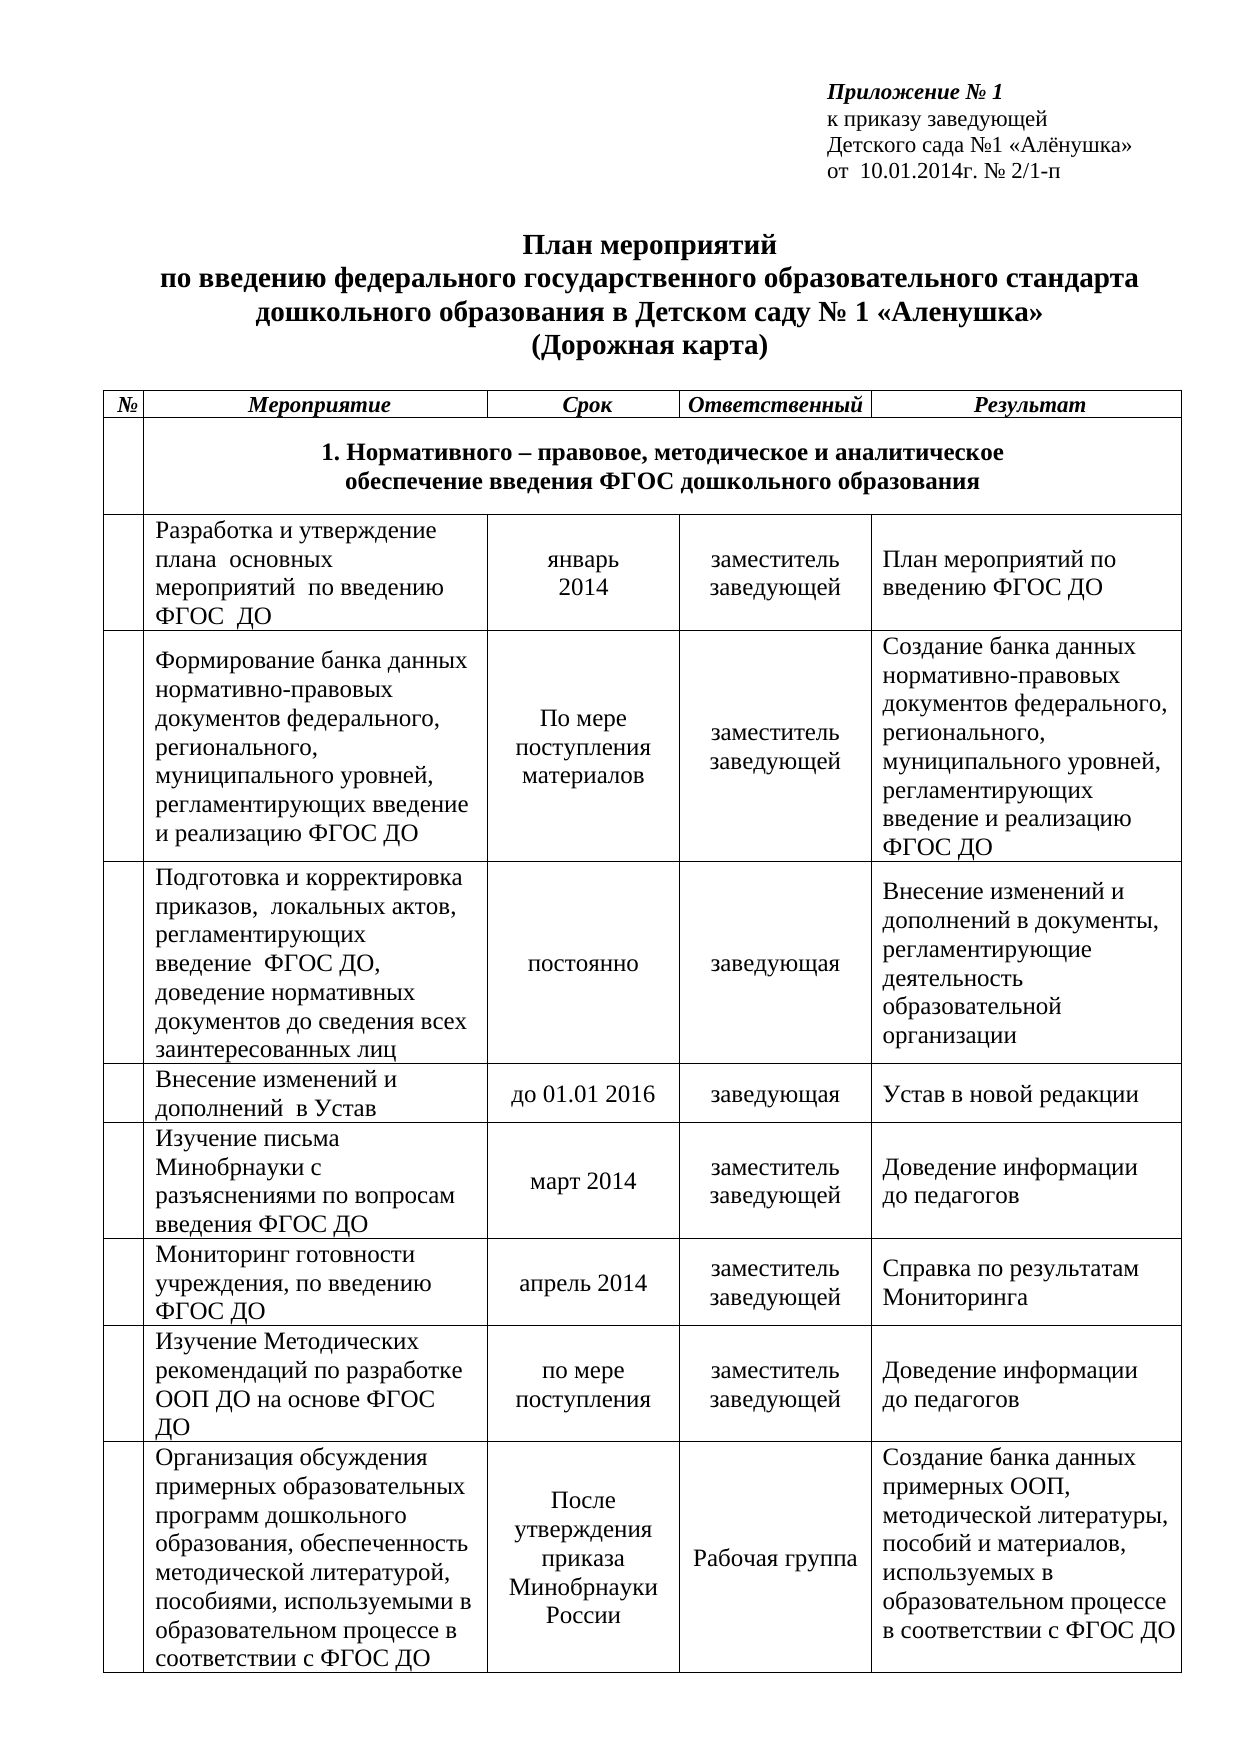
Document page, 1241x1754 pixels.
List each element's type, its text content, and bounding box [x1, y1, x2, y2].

table_cell Подготовка и корректировка приказов, локальных актов, регламентирующих введение ФГОС ДО, доведение нормативных документов до сведения всех заинтересованных лиц [144, 862, 487, 1063]
table_cell Разработка и утверждение плана основных мероприятий по введению ФГОС ДО [144, 515, 487, 630]
table_header Срок [488, 391, 679, 417]
table_cell [104, 418, 143, 514]
table_header Ответственный [680, 391, 871, 417]
text Приложение № 1 [118, 78, 1181, 104]
table_cell [104, 1064, 143, 1122]
text по введению федерального государственного образовательного стандарта [118, 260, 1181, 294]
table_cell План мероприятий по введению ФГОС ДО [872, 515, 1181, 630]
table_cell [104, 1326, 143, 1441]
table_cell Изучение Методических рекомендаций по разработке ООП ДО на основе ФГОС ДО [144, 1326, 487, 1441]
table_cell заместитель заведующей [680, 631, 871, 861]
table_cell заместитель заведующей [680, 1239, 871, 1325]
table_cell [104, 515, 143, 630]
table_cell [104, 631, 143, 861]
table_cell Организация обсуждения примерных образовательных программ дошкольного образования, обеспеченность методической литературой, пособиями, используемыми в образовательном процессе в соответствии с ФГОС ДО [144, 1442, 487, 1672]
table_cell март 2014 [488, 1123, 679, 1238]
table_cell Создание банка данных примерных ООП, методической литературы, пособий и материалов, используемых в образовательном процессе в соответствии с ФГОС ДО [872, 1442, 1181, 1672]
text дошкольного образования в Детском саду № 1 «Аленушка» [118, 294, 1181, 327]
table_cell После утверждения приказа Минобрнауки России [488, 1442, 679, 1672]
table_cell [104, 1123, 143, 1238]
table_cell апрель 2014 [488, 1239, 679, 1325]
text к приказу заведующей [118, 104, 1181, 131]
table_cell заместитель заведующей [680, 515, 871, 630]
table_cell постоянно [488, 862, 679, 1063]
table_cell Изучение письма Минобрнауки с разъяснениями по вопросам введения ФГОС ДО [144, 1123, 487, 1238]
table_cell [104, 862, 143, 1063]
table_header Мероприятие [144, 391, 487, 417]
text (Дорожная карта) [118, 327, 1181, 361]
text от 10.01.2014г. № 2/1-п [118, 157, 1181, 184]
table_cell январь 2014 [488, 515, 679, 630]
table_cell Мониторинг готовности учреждения, по введению ФГОС ДО [144, 1239, 487, 1325]
table_cell По мере поступления материалов [488, 631, 679, 861]
table_cell [104, 1442, 143, 1672]
table_cell заведующая [680, 862, 871, 1063]
table_cell заместитель заведующей [680, 1123, 871, 1238]
table_cell Внесение изменений и дополнений в Устав [144, 1064, 487, 1122]
table_cell Создание банка данных нормативно-правовых документов федерального, регионального, муниципального уровней, регламентирующих введение и реализацию ФГОС ДО [872, 631, 1181, 861]
table_cell заместитель заведующей [680, 1326, 871, 1441]
table_cell 1. Нормативного – правовое, методическое и аналитическое обеспечение введения ФГОС дошкольного образования [144, 418, 1181, 514]
table_cell Устав в новой редакции [872, 1064, 1181, 1122]
table_cell заведующая [680, 1064, 871, 1122]
table_cell Рабочая группа [680, 1442, 871, 1672]
text План мероприятий [118, 227, 1181, 260]
table_cell Доведение информации до педагогов [872, 1123, 1181, 1238]
table_cell до 01.01 2016 [488, 1064, 679, 1122]
text Детского сада №1 «Алёнушка» [118, 131, 1181, 157]
table_cell Внесение изменений и дополнений в документы, регламентирующие деятельность образовательной организации [872, 862, 1181, 1063]
table_header Результат [872, 391, 1181, 417]
table_cell Справка по результатам Мониторинга [872, 1239, 1181, 1325]
table_cell Доведение информации до педагогов [872, 1326, 1181, 1441]
table_header № [104, 391, 143, 417]
table_cell Формирование банка данных нормативно-правовых документов федерального, регионального, муниципального уровней, регламентирующих введение и реализацию ФГОС ДО [144, 631, 487, 861]
table_cell по мере поступления [488, 1326, 679, 1441]
table_cell [104, 1239, 143, 1325]
